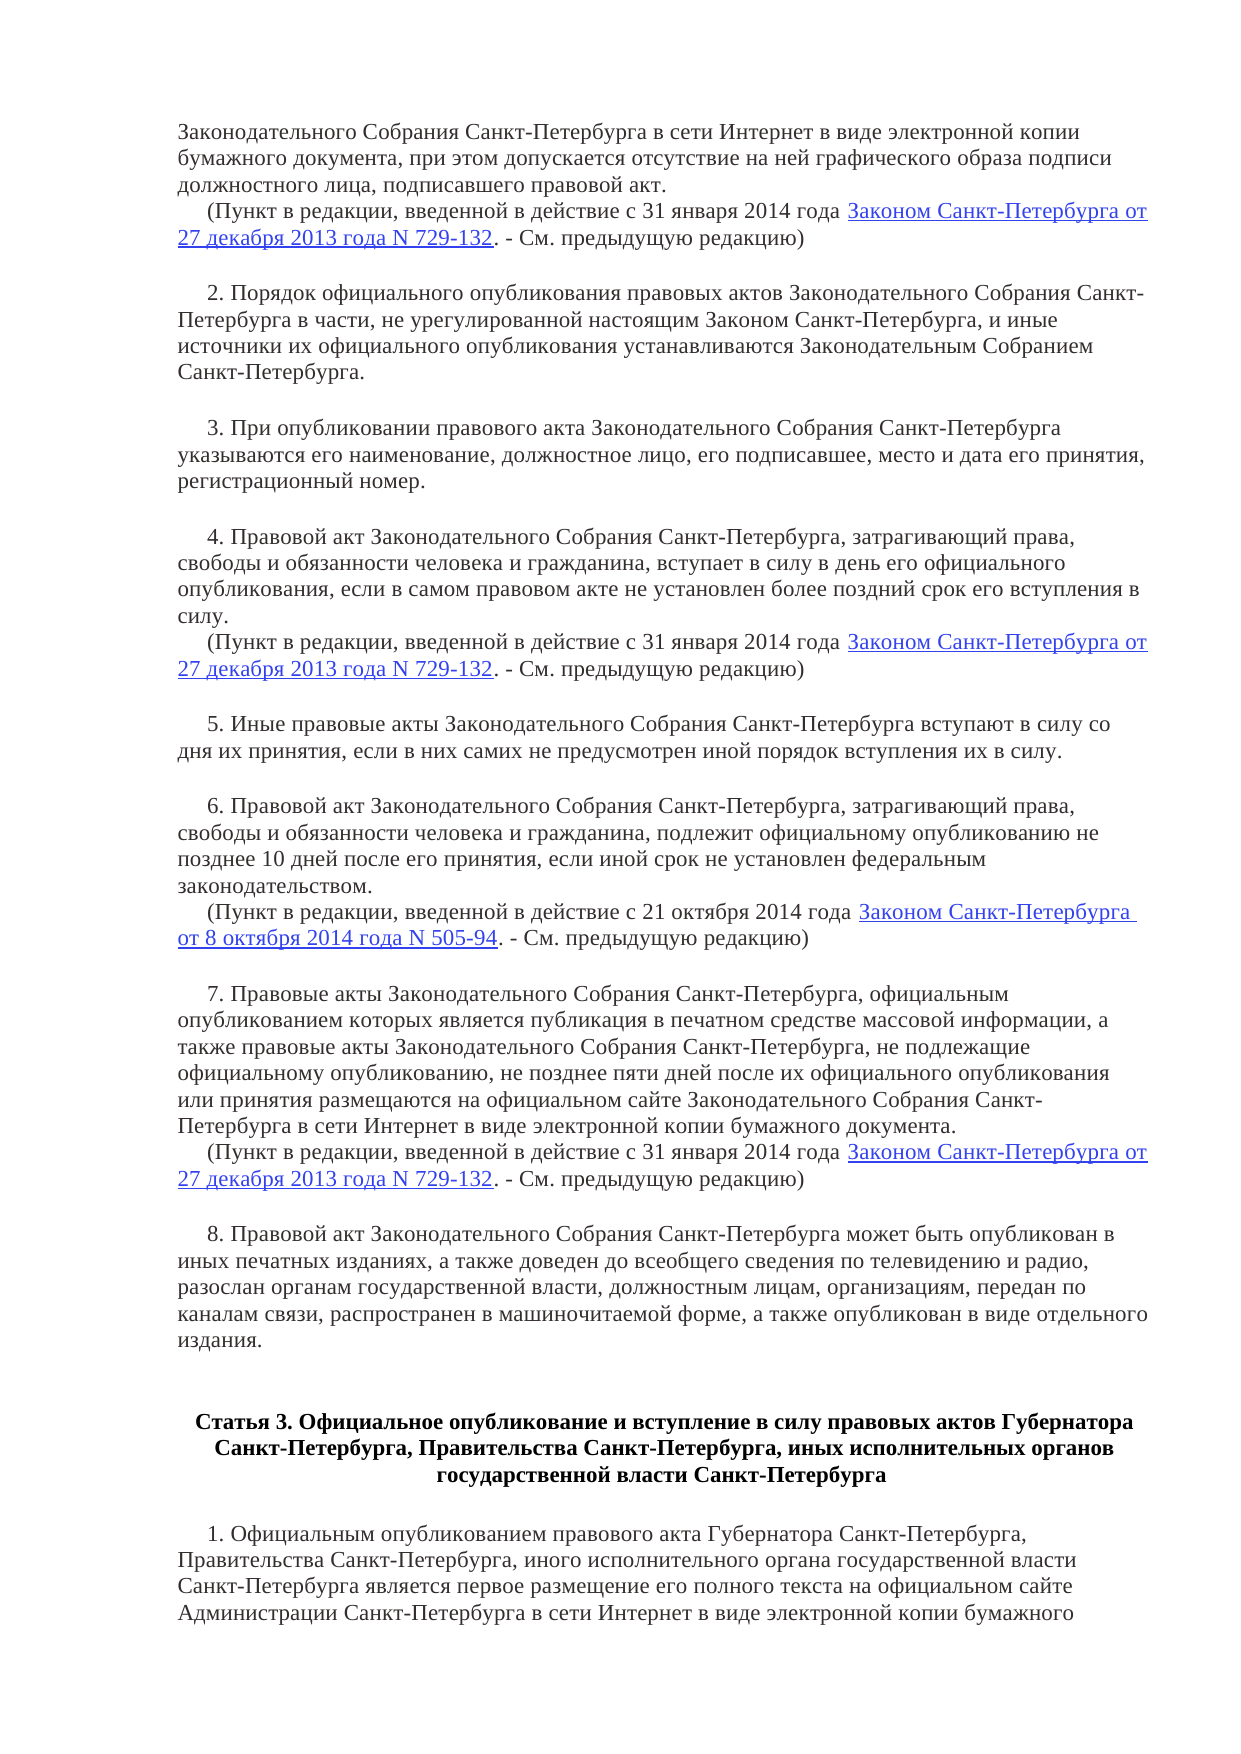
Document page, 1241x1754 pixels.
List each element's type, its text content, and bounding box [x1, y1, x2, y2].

text 5. Иные правовые акты Законодательного Собрания Санкт-Петербурга вступают в силу со дня их принятия, если в них самих не предусмотрен иной порядок вступления их в силу. [177, 710, 1152, 789]
text 3. При опубликовании правового акта Законодательного Собрания Санкт-Петербурга указываются его наименование, должностное лицо, его подписавшее, место и дата его принятия, регистрационный номер. [177, 414, 1152, 520]
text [177, 118, 1152, 276]
text Статья 3. Официальное опубликование и вступление в силу правовых актов Губернатора Санкт-Петербурга, Правительства Санкт-Петербурга, иных исполнительных органов государственной власти Санкт-Петербурга [177, 1408, 1152, 1487]
text 7. Правовые акты Законодательного Собрания Санкт-Петербурга, официальным опубликованием которых является публикация в печатном средстве массовой информации, а также правовые акты Законодательного Собрания Санкт-Петербурга, не подлежащие официальному опубликованию, не позднее пяти дней после их официального опубликования или принятия размещаются на официальном сайте Законодательного Собрания Санкт-Петербурга в сети Интернет в виде электронной копии бумажного документа. (Пункт в редакции, введенной в действие с 31 января 2014 года Законом Санкт-Петербурга от 27 декабря 2013 года N 729-132. - См. предыдущую редакцию) [177, 980, 1152, 1217]
text 4. Правовой акт Законодательного Собрания Санкт-Петербурга, затрагивающий права, свободы и обязанности человека и гражданина, вступает в силу в день его официального опубликования, если в самом правовом акте не установлен более поздний срок его вступления в силу. (Пункт в редакции, введенной в действие с 31 января 2014 года Законом Санкт-Петербурга от 27 декабря 2013 года N 729-132. - См. предыдущую редакцию) [177, 523, 1152, 707]
text 6. Правовой акт Законодательного Собрания Санкт-Петербурга, затрагивающий права, свободы и обязанности человека и гражданина, подлежит официальному опубликованию не позднее 10 дней после его принятия, если иной срок не установлен федеральным законодательством. (Пункт в редакции, введенной в действие с 21 октября 2014 года Законом Санкт-Петербурга от 8 октября 2014 года N 505-94. - См. предыдущую редакцию) [177, 793, 1152, 977]
text 2. Порядок официального опубликования правовых актов Законодательного Собрания Санкт-Петербурга в части, не урегулированной настоящим Законом Санкт-Петербурга, и иные источники их официального опубликования устанавливаются Законодательным Собранием Санкт-Петербурга. [177, 279, 1152, 411]
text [177, 1520, 1152, 1625]
text 8. Правовой акт Законодательного Собрания Санкт-Петербурга может быть опубликован в иных печатных изданиях, а также доведен до всеобщего сведения по телевидению и радио, разослан органам государственной власти, должностным лицам, организациям, передан по каналам связи, распространен в машиночитаемой форме, а также опубликован в виде отдельного издания. [177, 1221, 1152, 1405]
